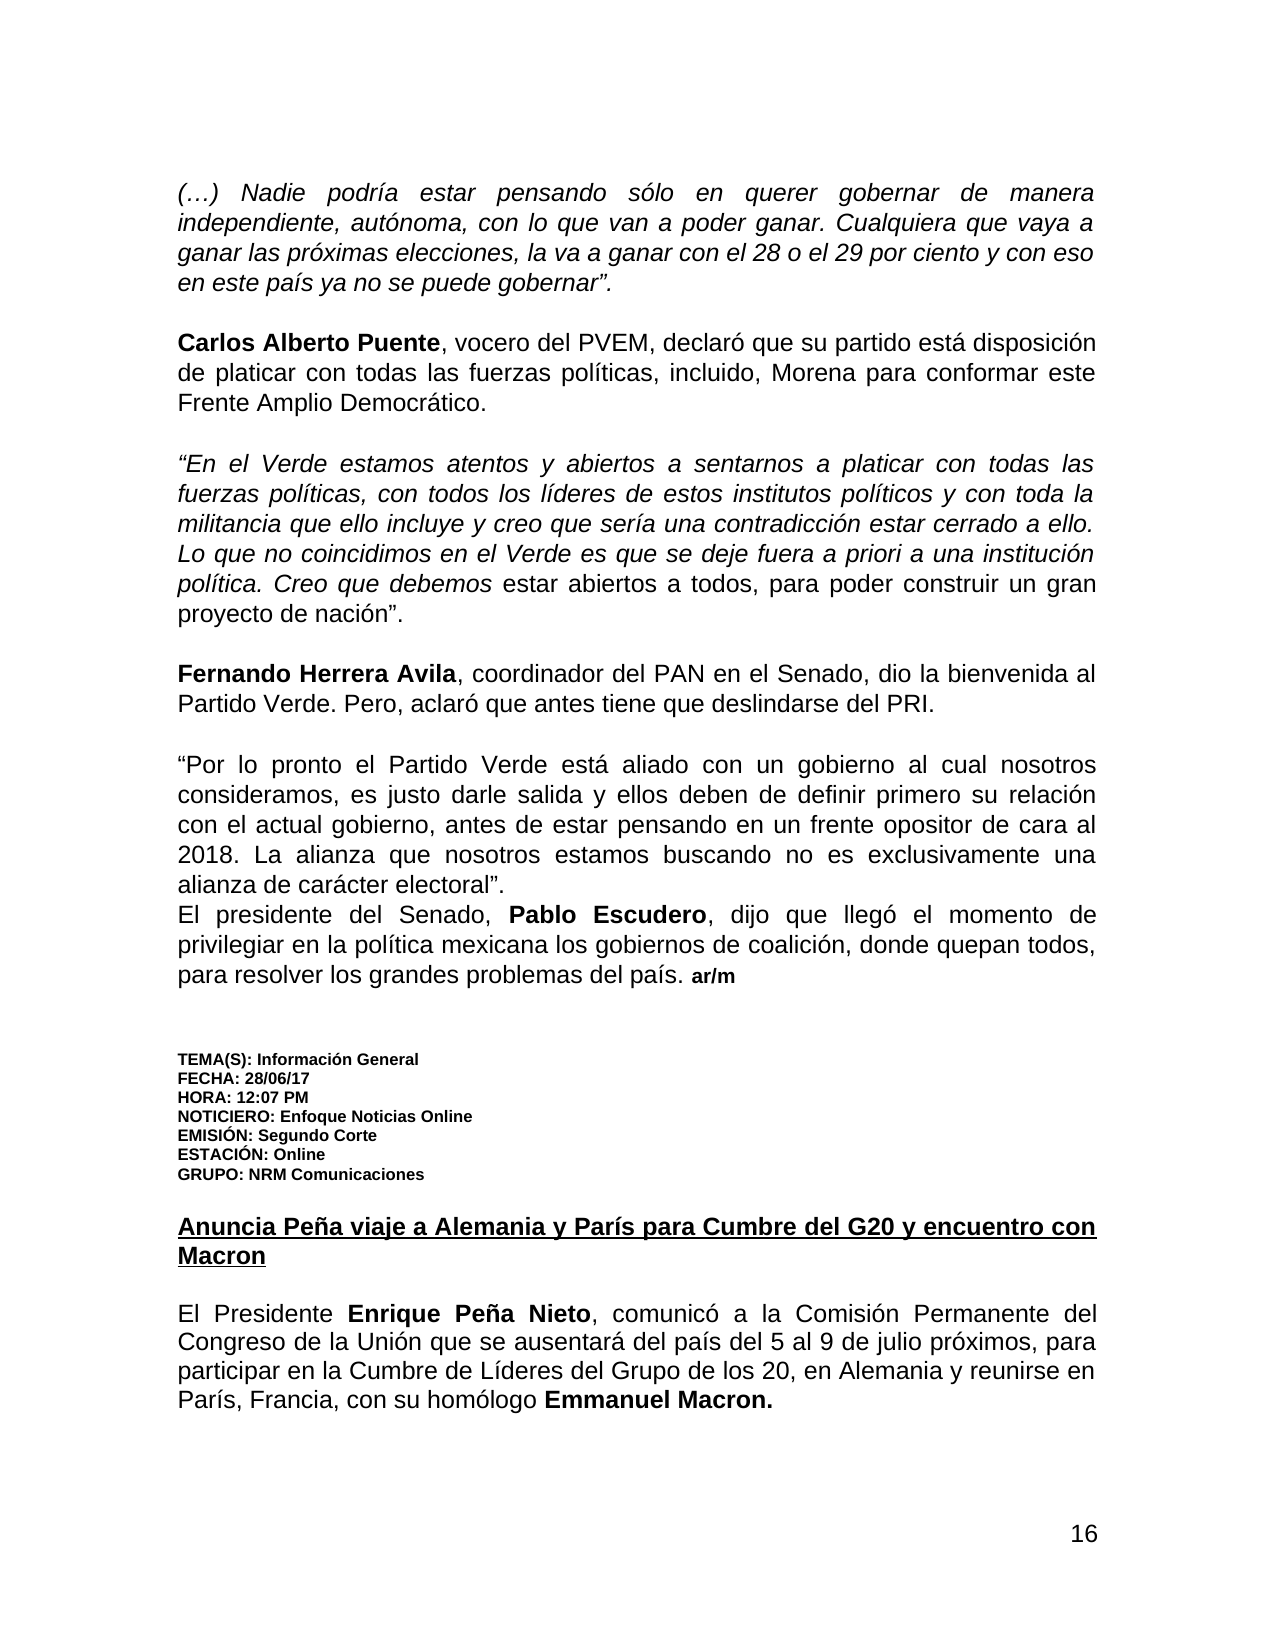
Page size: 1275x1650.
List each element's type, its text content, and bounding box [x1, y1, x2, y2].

text El presidente del Senado, Pablo Escudero, dijo que llegó el momento de privilegiar en la política mexicana los gobiernos de coalición, donde quepan todos, para resolver los grandes problemas del país. ar/m [177, 900, 1098, 989]
text NOTICIERO: Enfoque Noticias Online [177, 1107, 1098, 1126]
text FECHA: 28/06/17 [177, 1068, 1098, 1088]
text GRUPO: NRM Comunicaciones [177, 1164, 1098, 1183]
text (…) Nadie podría estar pensando sólo en querer gobernar de manera independiente, autónoma, con lo que van a poder ganar. Cualquiera que vaya a ganar las próximas elecciones, la va a ganar con el 28 o el 29 por ciento y con eso en este país ya no se puede gobernar”. [177, 178, 1098, 297]
text TEMA(S): Información General [177, 1049, 1098, 1068]
text HORA: 12:07 PM [177, 1088, 1098, 1107]
text “Por lo pronto el Partido Verde está aliado con un gobierno al cual nosotros consideramos, es justo darle salida y ellos deben de definir primero su relación con el actual gobierno, antes de estar pensando en un frente opositor de cara al 2018. La alianza que nosotros estamos buscando no es exclusivamente una alianza de carácter electoral”. [177, 750, 1098, 899]
text Fernando Herrera Avila, coordinador del PAN en el Senado, dio la bienvenida al Partido Verde. Pero, aclaró que antes tiene que deslindarse del PRI. [177, 659, 1098, 718]
text ESTACIÓN: Online [177, 1145, 1098, 1164]
text Carlos Alberto Puente, vocero del PVEM, declaró que su partido está disposición de platicar con todas las fuerzas políticas, incluido, Morena para conformar este Frente Amplio Democrático. [177, 328, 1098, 417]
text “En el Verde estamos atentos y abiertos a sentarnos a platicar con todas las fuerzas políticas, con todos los líderes de estos institutos políticos y con toda la militancia que ello incluye y creo que sería una contradicción estar cerrado a ello. Lo que no coincidimos en el Verde es que se deje fuera a priori a una institución política. Creo que debemos estar abiertos a todos, para poder construir un gran proyecto de nación”. [177, 449, 1098, 628]
text EMISIÓN: Segundo Corte [177, 1126, 1098, 1145]
text El Presidente Enrique Peña Nieto, comunicó a la Comisión Permanente del Congreso de la Unión que se ausentará del país del 5 al 9 de julio próximos, para participar en la Cumbre de Líderes del Grupo de los 20, en Alemania y reunirse en París, Francia, con su homólogo Emmanuel Macron. [177, 1298, 1098, 1413]
text Anuncia Peña viaje a Alemania y París para Cumbre del G20 y encuentro con Macron [177, 1212, 1098, 1270]
